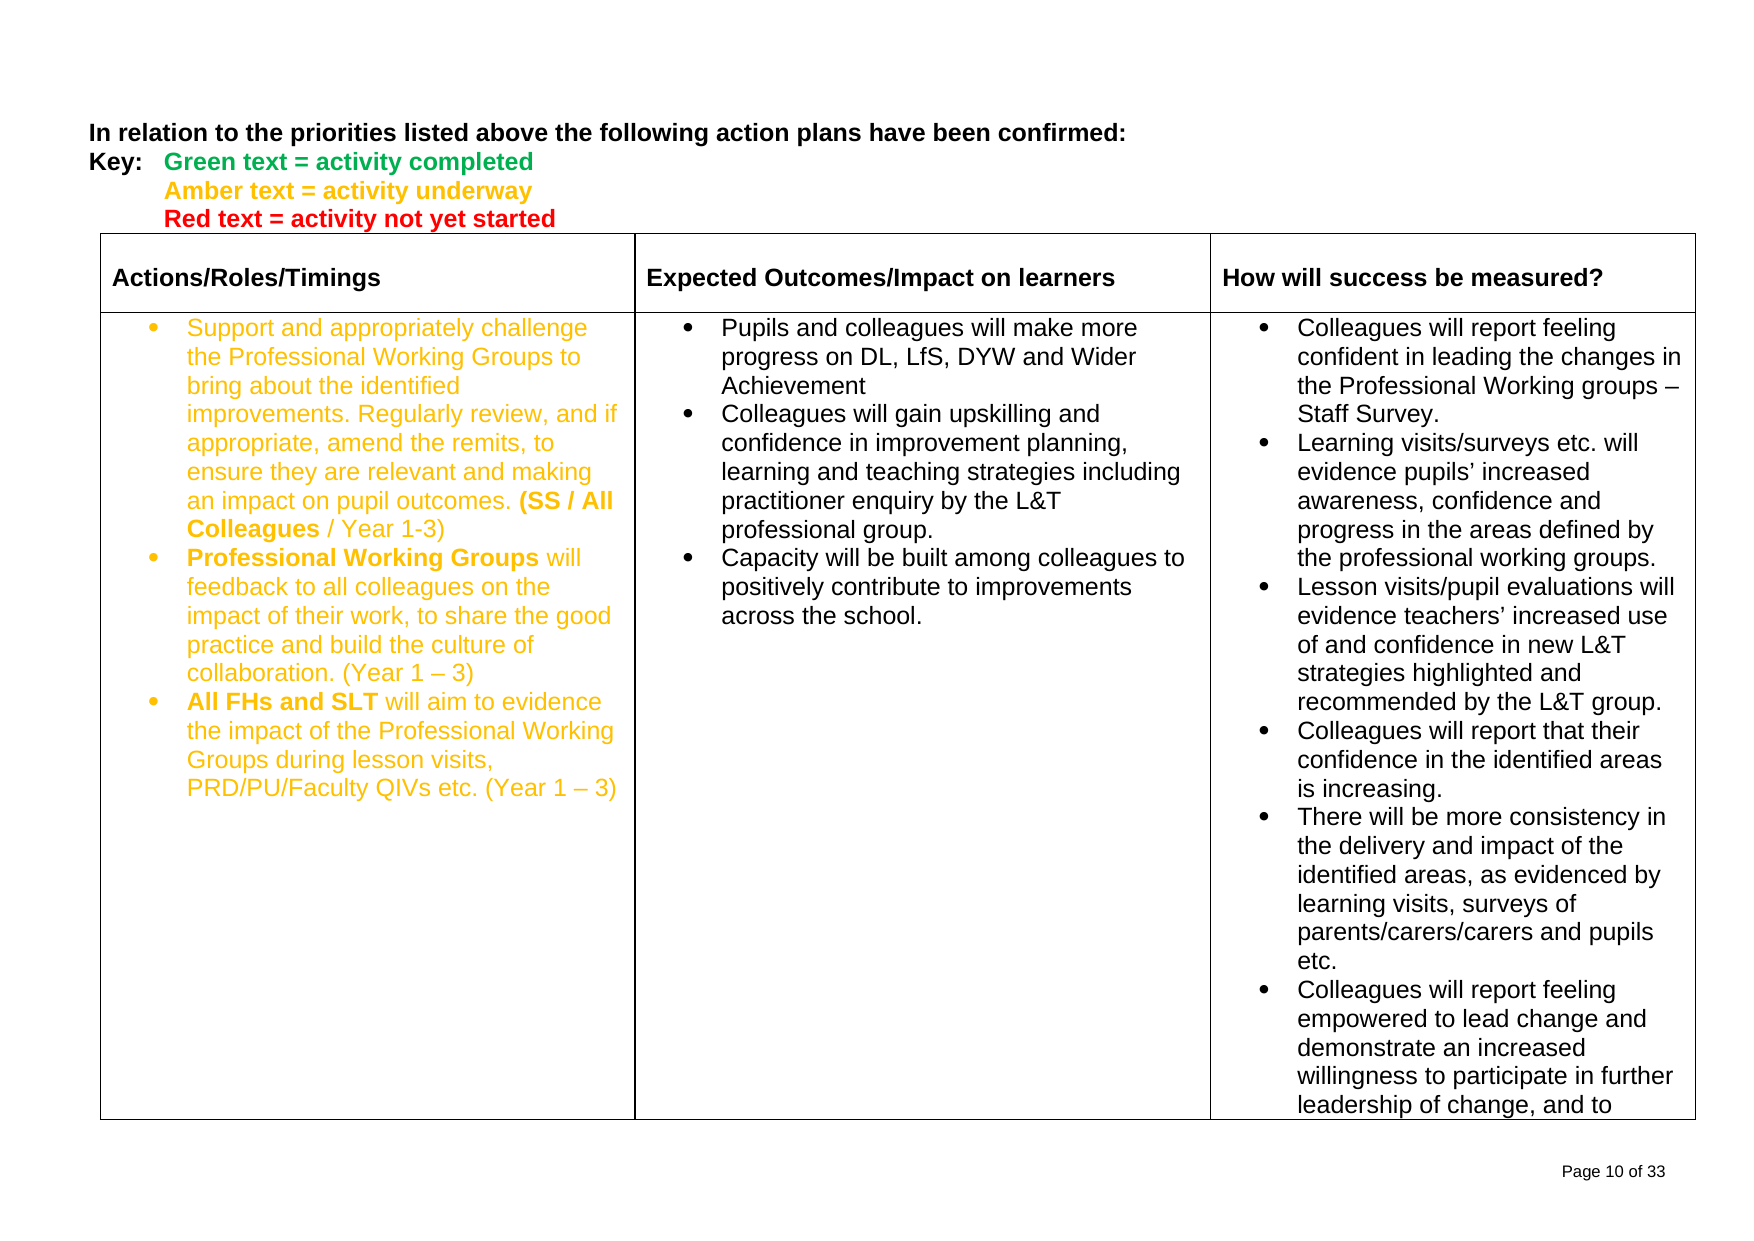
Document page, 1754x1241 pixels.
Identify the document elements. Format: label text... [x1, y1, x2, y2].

text In relation to the priorities listed above the following action plans have been confirmed: [89, 118, 1665, 147]
table_header Expected Outcomes/Impact on learners [636, 234, 1210, 312]
text Red text = activity not yet started [89, 204, 1665, 233]
text Amber text = activity underway [89, 176, 1665, 204]
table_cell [101, 313, 634, 1119]
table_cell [636, 313, 1210, 1119]
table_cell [1211, 313, 1695, 1119]
text Key: Green text = activity completed [89, 147, 1665, 176]
table_header How will success be measured? [1211, 234, 1695, 312]
table_header Actions/Roles/Timings [101, 234, 634, 312]
